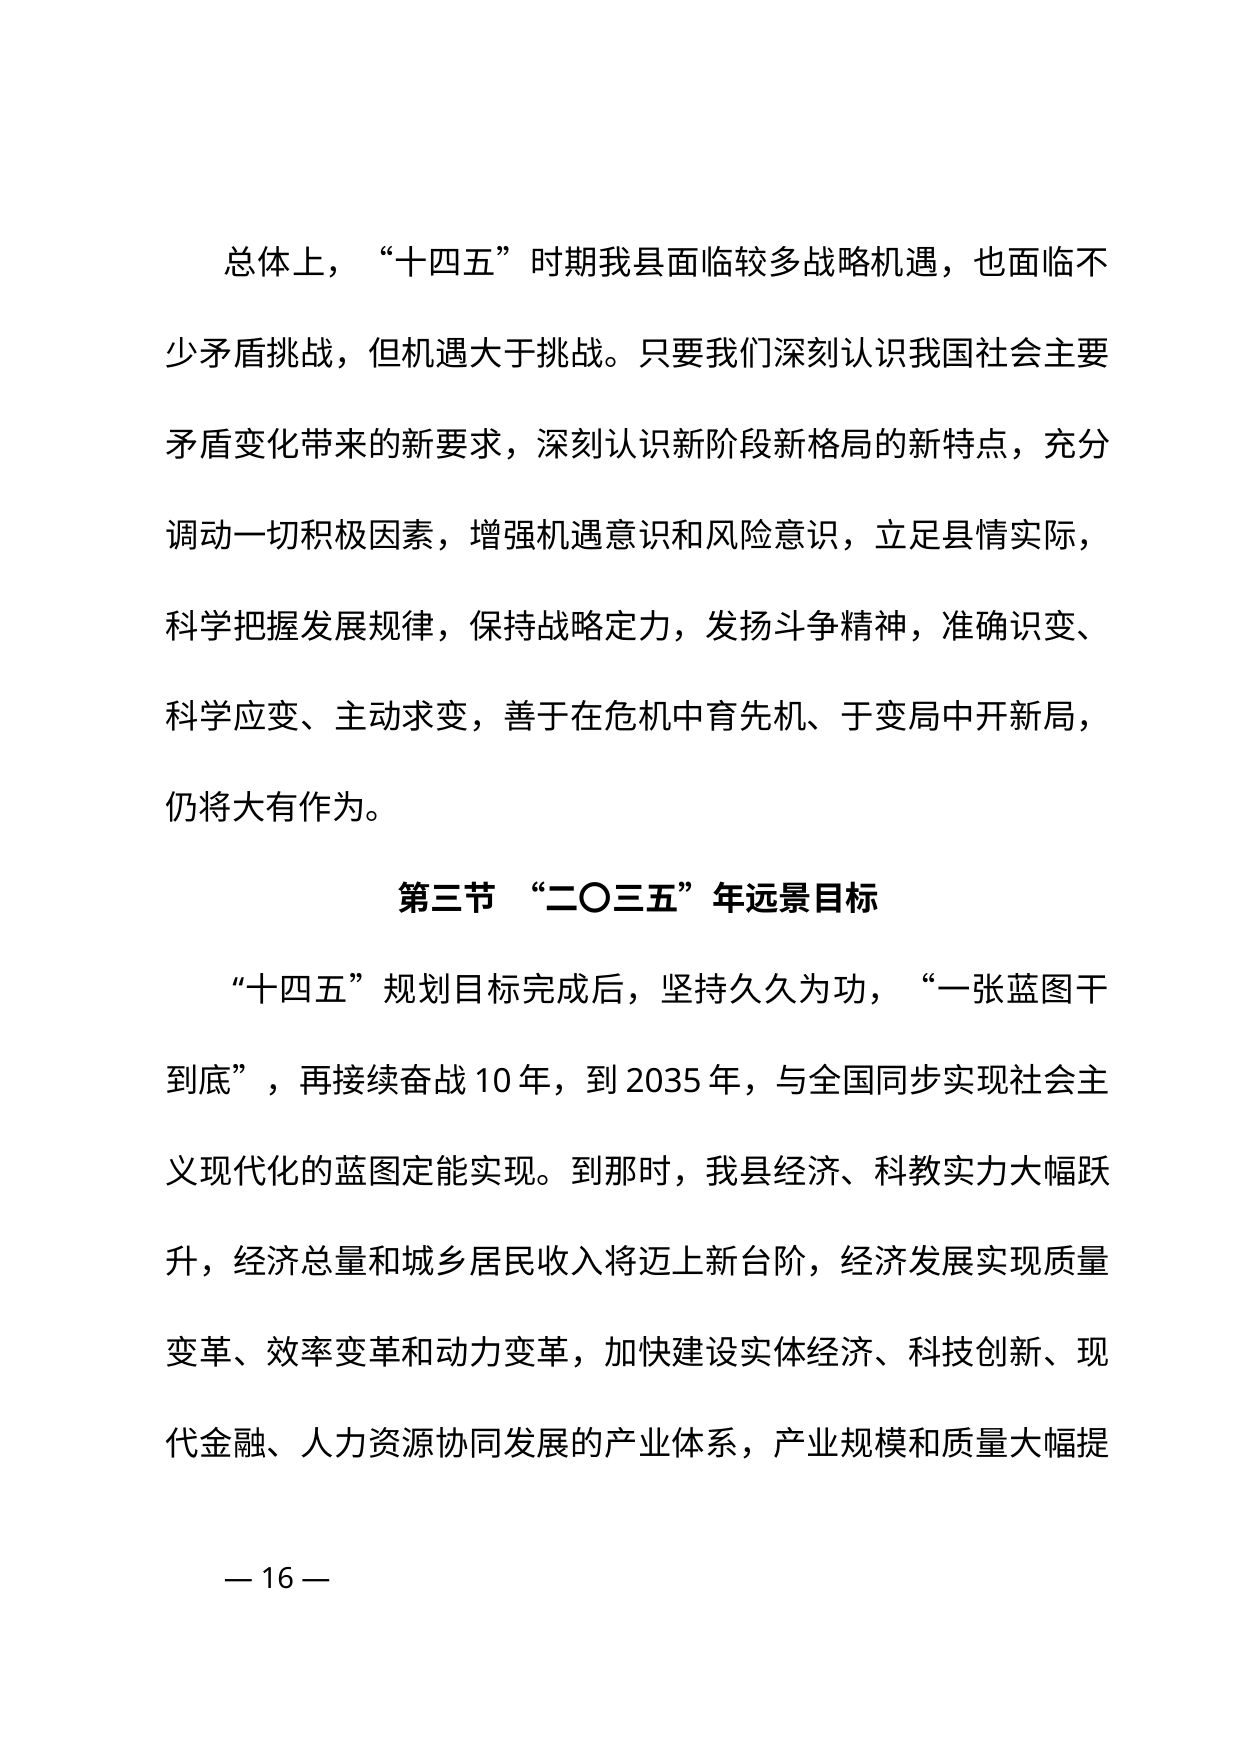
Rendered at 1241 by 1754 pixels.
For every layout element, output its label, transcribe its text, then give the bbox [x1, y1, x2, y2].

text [165, 941, 1110, 1486]
text 第三节 “二〇三五”年远景目标 [165, 851, 1110, 941]
text 总体上，“十四五”时期我县面临较多战略机遇，也面临不少矛盾挑战，但机遇大于挑战。只要我们深刻认识我国社会主要矛盾变化带来的新要求，深刻认识新阶段新格局的新特点，充分调动一切积极因素，增强机遇意识和风险意识，立足县情实际，科学把握发展规律，保持战略定力，发扬斗争精神，准确识变、科学应变、主动求变，善于在危机中育先机、于变局中开新局，仍将大有作为。 [165, 215, 1110, 851]
